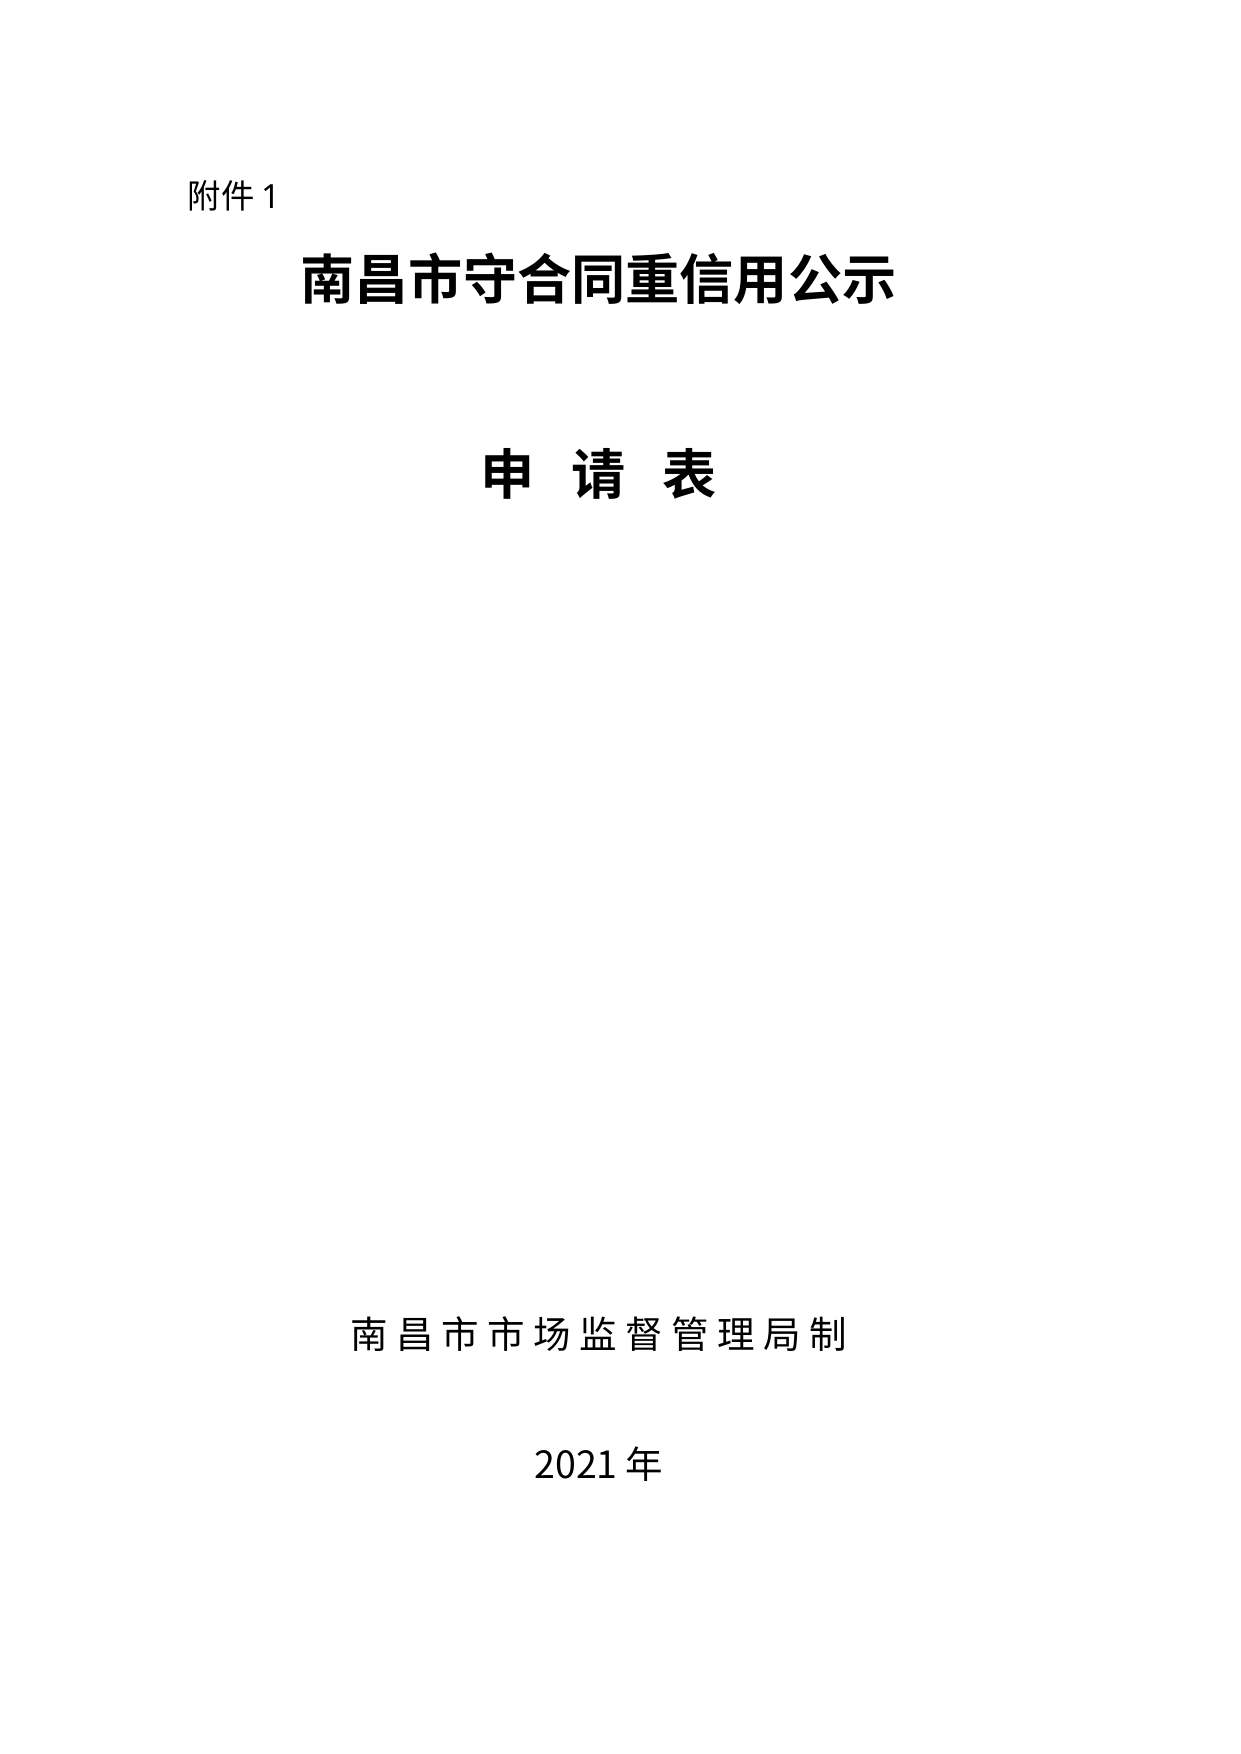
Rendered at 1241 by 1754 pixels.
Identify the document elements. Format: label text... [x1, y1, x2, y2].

text 申 请 表 [187, 422, 1009, 519]
text 南 昌 市 市 场 监 督 管 理 局 制 [187, 1299, 1009, 1364]
text 附件1 [187, 162, 1009, 227]
text 2021年 [187, 1429, 1009, 1494]
text 南昌市守合同重信用公示 [187, 227, 1009, 324]
